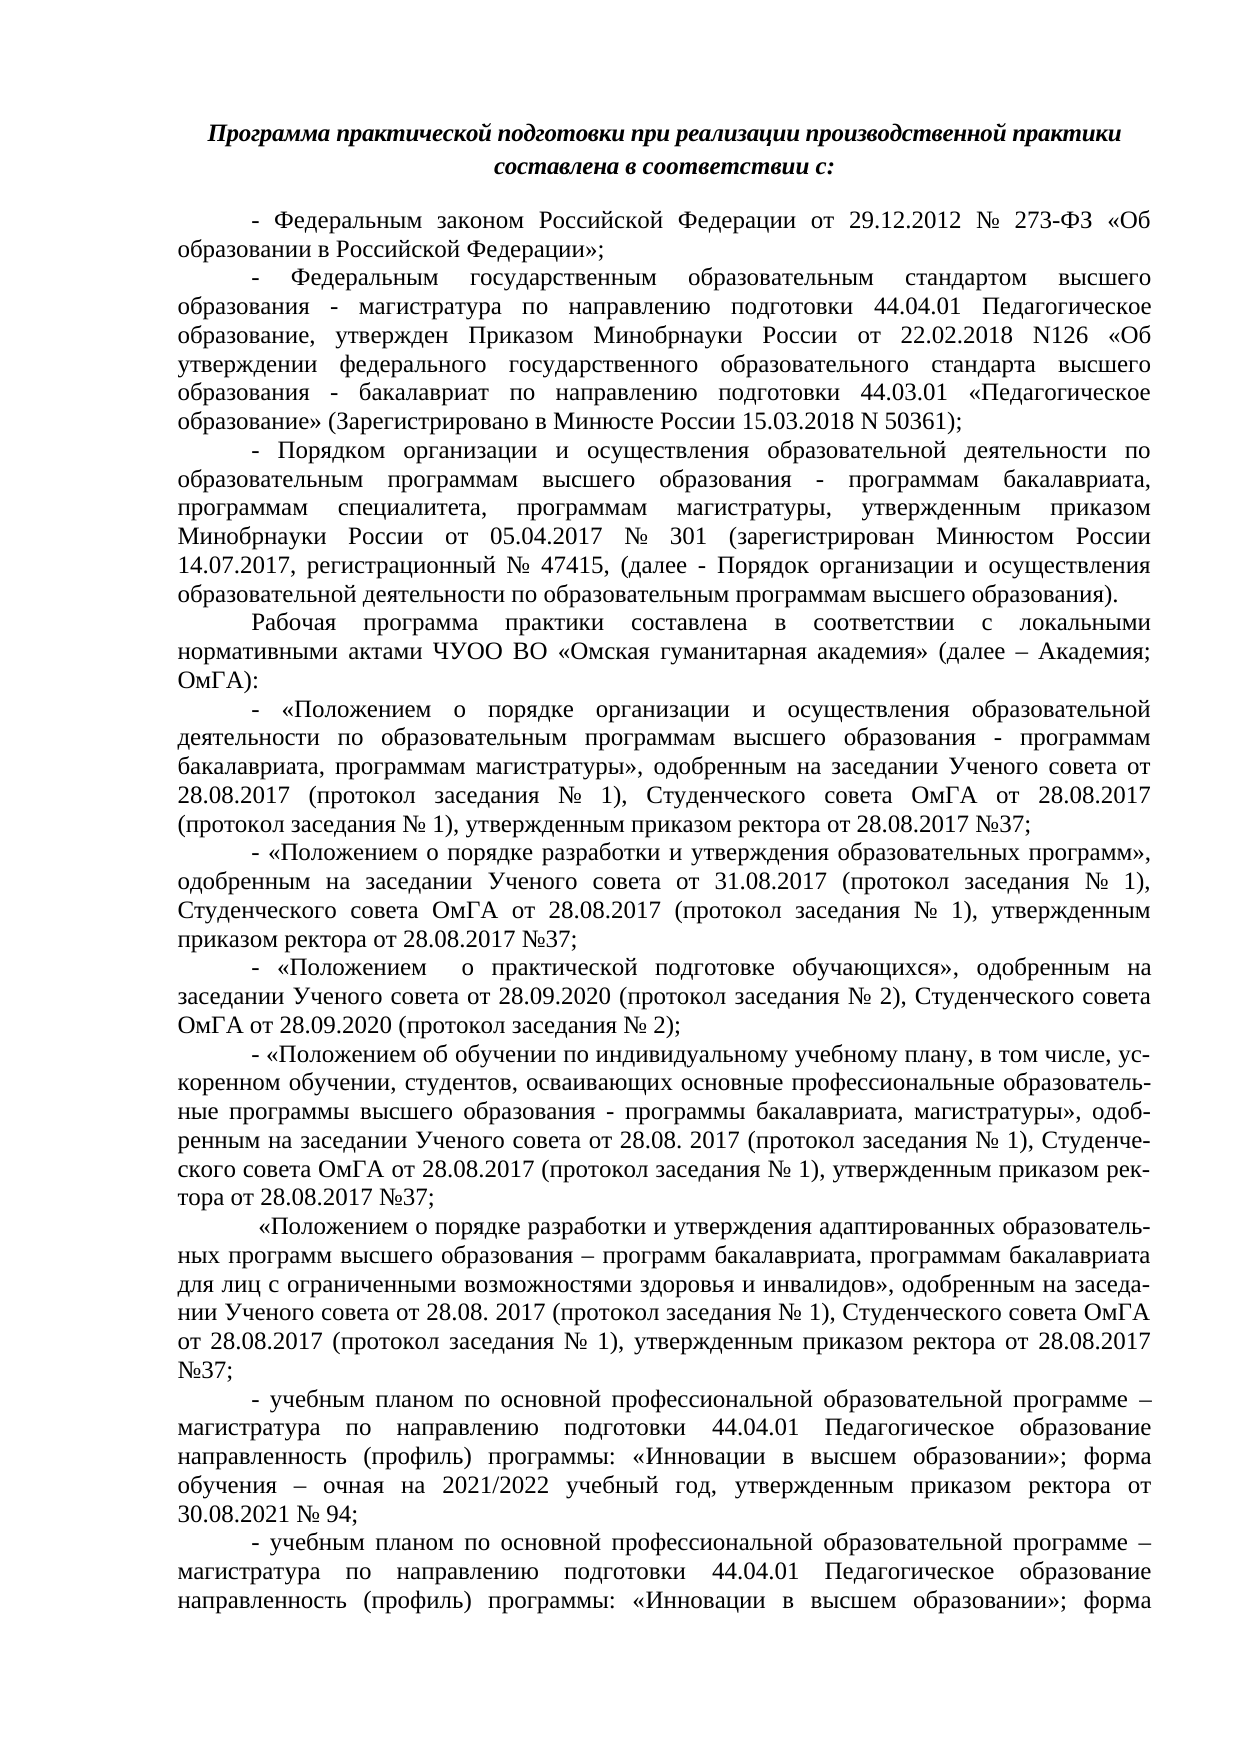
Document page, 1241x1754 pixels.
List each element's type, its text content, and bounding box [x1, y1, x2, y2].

text «Положением о порядке разработки и утверждения адаптированных образователь-ных программ высшего образования – программ бакалавриата, программам бакалавриата для лиц с ограниченными возможностями здоровья и инвалидов», одобренным на заседа-нии Ученого совета от 28.08. 2017 (протокол заседания № 1), Студенческого совета ОмГА от 28.08.2017 (протокол заседания № 1), утвержденным приказом ректора от 28.08.2017 №37; [177, 1211, 1152, 1384]
text - Порядком организации и осуществления образовательной деятельности по образовательным программам высшего образования - программам бакалавриата, программам специалитета, программам магистратуры, утвержденным приказом Минобрнауки России от 05.04.2017 № 301 (зарегистрирован Минюстом России 14.07.2017, регистрационный № 47415, (далее - Порядок организации и осуществления образовательной деятельности по образовательным программам высшего образования). [177, 435, 1152, 607]
text - Федеральным законом Российской Федерации от 29.12.2012 № 273-ФЗ «Об образовании в Российской Федерации»; [177, 205, 1152, 262]
text - «Положением о порядке разработки и утверждения образовательных программ», одобренным на заседании Ученого совета от 31.08.2017 (протокол заседания № 1), Студенческого совета ОмГА от 28.08.2017 (протокол заседания № 1), утвержденным приказом ректора от 28.08.2017 №37; [177, 837, 1152, 952]
text - «Положением об обучении по индивидуальному учебному плану, в том числе, ус-коренном обучении, студентов, осваивающих основные профессиональные образователь-ные программы высшего образования - программы бакалавриата, магистратуры», одоб-ренным на заседании Ученого совета от 28.08. 2017 (протокол заседания № 1), Студенче-ского совета ОмГА от 28.08.2017 (протокол заседания № 1), утвержденным приказом рек-тора от 28.08.2017 №37; [177, 1039, 1152, 1211]
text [177, 1527, 1152, 1614]
text Программа практической подготовки при реализации производственной практики составлена в соответствии с: [177, 118, 1152, 180]
text - «Положением о порядке организации и осуществления образовательной деятельности по образовательным программам высшего образования - программам бакалавриата, программам магистратуры», одобренным на заседании Ученого совета от 28.08.2017 (протокол заседания № 1), Студенческого совета ОмГА от 28.08.2017 (протокол заседания № 1), утвержденным приказом ректора от 28.08.2017 №37; [177, 694, 1152, 837]
text - Федеральным государственным образовательным стандартом высшего образования - магистратура по направлению подготовки 44.04.01 Педагогическое образование, утвержден Приказом Минобрнауки России от 22.02.2018 N126 «Об утверждении федерального государственного образовательного стандарта высшего образования - бакалавриат по направлению подготовки 44.03.01 «Педагогическое образование» (Зарегистрировано в Минюсте России 15.03.2018 N 50361); [177, 262, 1152, 435]
text - учебным планом по основной профессиональной образовательной программе – магистратура по направлению подготовки 44.04.01 Педагогическое образование направленность (профиль) программы: «Инновации в высшем образовании»; форма обучения – очная на 2021/2022 учебный год, утвержденным приказом ректора от 30.08.2021 № 94; [177, 1384, 1152, 1527]
text - «Положением о практической подготовке обучающихся», одобренным на заседании Ученого совета от 28.09.2020 (протокол заседания № 2), Студенческого совета ОмГА от 28.09.2020 (протокол заседания № 2); [177, 952, 1152, 1039]
text Рабочая программа практики составлена в соответствии с локальными нормативными актами ЧУОО ВО «Омская гуманитарная академия» (далее – Академия; ОмГА): [177, 607, 1152, 694]
